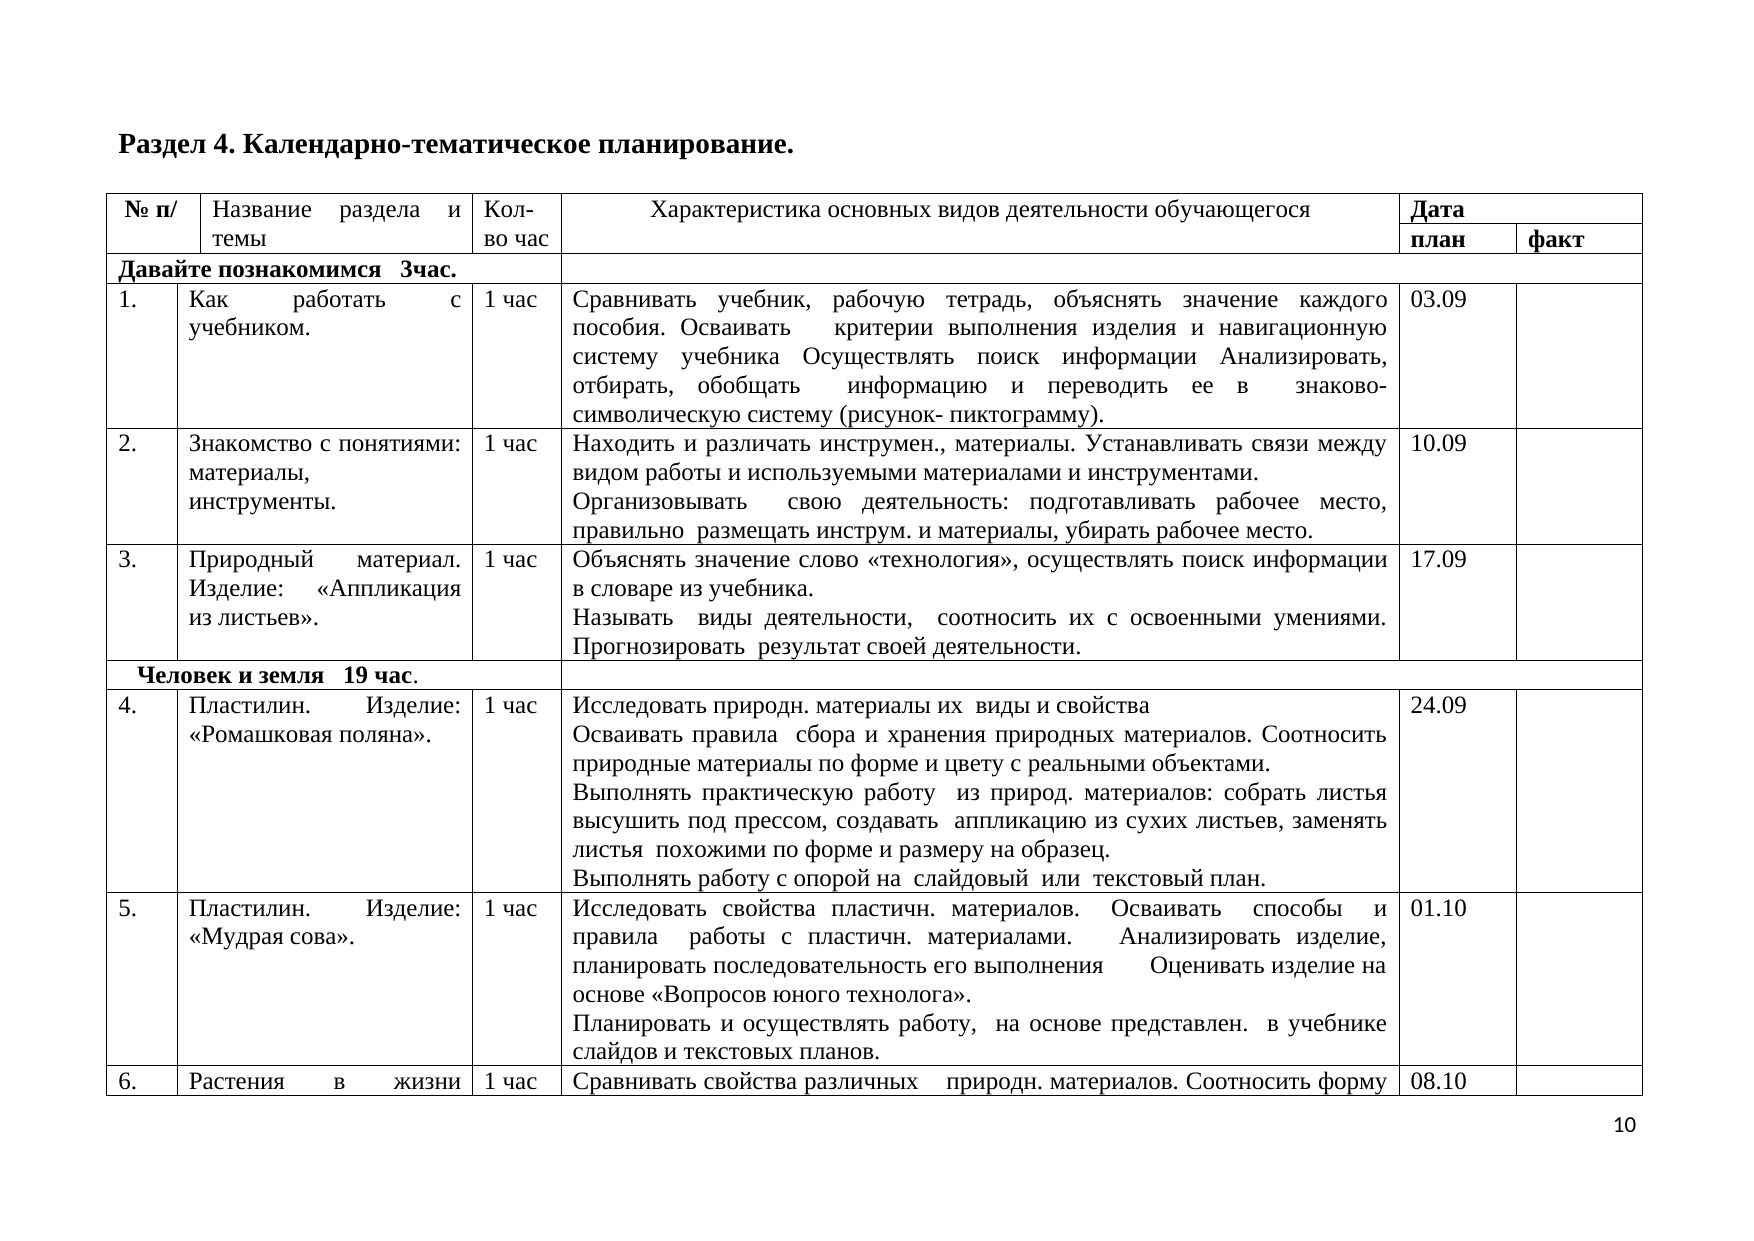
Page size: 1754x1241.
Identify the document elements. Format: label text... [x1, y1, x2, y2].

table_cell [1517, 893, 1642, 1065]
text Раздел 4. Календарно-тематическое планирование. [118, 126, 1636, 160]
table_cell [1517, 284, 1642, 427]
table_cell Сравнивать учебник, рабочую тетрадь, объяснять значение каждого пособия. Осваивать критерии выполнения изделия и навигационную систему учебника Осуществлять поиск информации Анализировать, отбирать, обобщать информацию и переводить ее в знаково-символическую систему (рисунок- пиктограмму). [562, 284, 1399, 427]
table_cell 1 час [473, 690, 561, 892]
table_cell Объяснять значение слово «технология», осуществлять поиск информации в словаре из учебника. Называть виды деятельности, соотносить их с освоенными умениями. Прогнозировать результат своей деятельности. [562, 545, 1399, 659]
table_cell Находить и различать инструмен., материалы. Устанавливать связи между видом работы и используемыми материалами и инструментами. Организовывать свою деятельность: подготавливать рабочее место, правильно размещать инструм. и материалы, убирать рабочее место. [562, 429, 1399, 543]
table_header № п/ [107, 194, 200, 253]
table_cell 1 час [473, 1066, 561, 1095]
table_cell Пластилин. Изделие: «Мудрая сова». [178, 893, 472, 1065]
table_cell Природный материал. Изделие: «Аппликация из листьев». [178, 545, 472, 659]
table_cell факт [1517, 224, 1642, 253]
table_cell план [1400, 224, 1516, 253]
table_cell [562, 1066, 1399, 1095]
table_cell [1517, 1066, 1642, 1095]
table_cell Пластилин. Изделие: «Ромашковая поляна». [178, 690, 472, 892]
table_cell [562, 254, 1642, 283]
table_header Характеристика основных видов деятельности обучающегося [562, 194, 1399, 253]
table_cell 1. [107, 284, 177, 427]
table_cell 3. [107, 545, 177, 659]
table_header Название раздела и темы [201, 194, 472, 253]
table_cell [1517, 429, 1642, 543]
table_cell 03.09 [1400, 284, 1516, 427]
table_cell Человек и земля 19 час. [107, 661, 561, 689]
table_cell 2. [107, 429, 177, 543]
table_cell Знакомство с понятиями: материалы, инструменты. [178, 429, 472, 543]
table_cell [178, 1066, 472, 1095]
table_cell Исследовать свойства пластичн. материалов. Осваивать способы и правила работы с пластичн. материалами. Анализировать изделие, планировать последовательность его выполнения Оценивать изделие на основе «Вопросов юного технолога». Планировать и осуществлять работу, на основе представлен. в учебнике слайдов и текстовых планов. [562, 893, 1399, 1065]
table_cell Давайте познакомимся 3час. [107, 254, 561, 283]
table_cell 01.10 [1400, 893, 1516, 1065]
table_cell 1 час [473, 284, 561, 427]
table_cell 1 час [473, 545, 561, 659]
table_cell [1517, 690, 1642, 892]
table_cell 1 час [473, 429, 561, 543]
table_cell 24.09 [1400, 690, 1516, 892]
table_cell 6. [107, 1066, 177, 1095]
table_cell 1 час [473, 893, 561, 1065]
table_cell 4. [107, 690, 177, 892]
table_cell Как работать с учебником. [178, 284, 472, 427]
table_cell [1517, 545, 1642, 659]
table_cell 10.09 [1400, 429, 1516, 543]
table_cell 08.10 [1400, 1066, 1516, 1095]
table_header Кол-во час [473, 194, 561, 253]
table_cell Исследовать природн. материалы их виды и свойства Осваивать правила сбора и хранения природных материалов. Соотносить природные материалы по форме и цвету с реальными объектами. Выполнять практическую работу из природ. материалов: собрать листья высушить под прессом, создавать аппликацию из сухих листьев, заменять листья похожими по форме и размеру на образец. Выполнять работу с опорой на слайдовый или текстовый план. [562, 690, 1399, 892]
table_cell 17.09 [1400, 545, 1516, 659]
table_cell [562, 661, 1642, 689]
table_cell 5. [107, 893, 177, 1065]
table_header Дата [1400, 194, 1642, 223]
